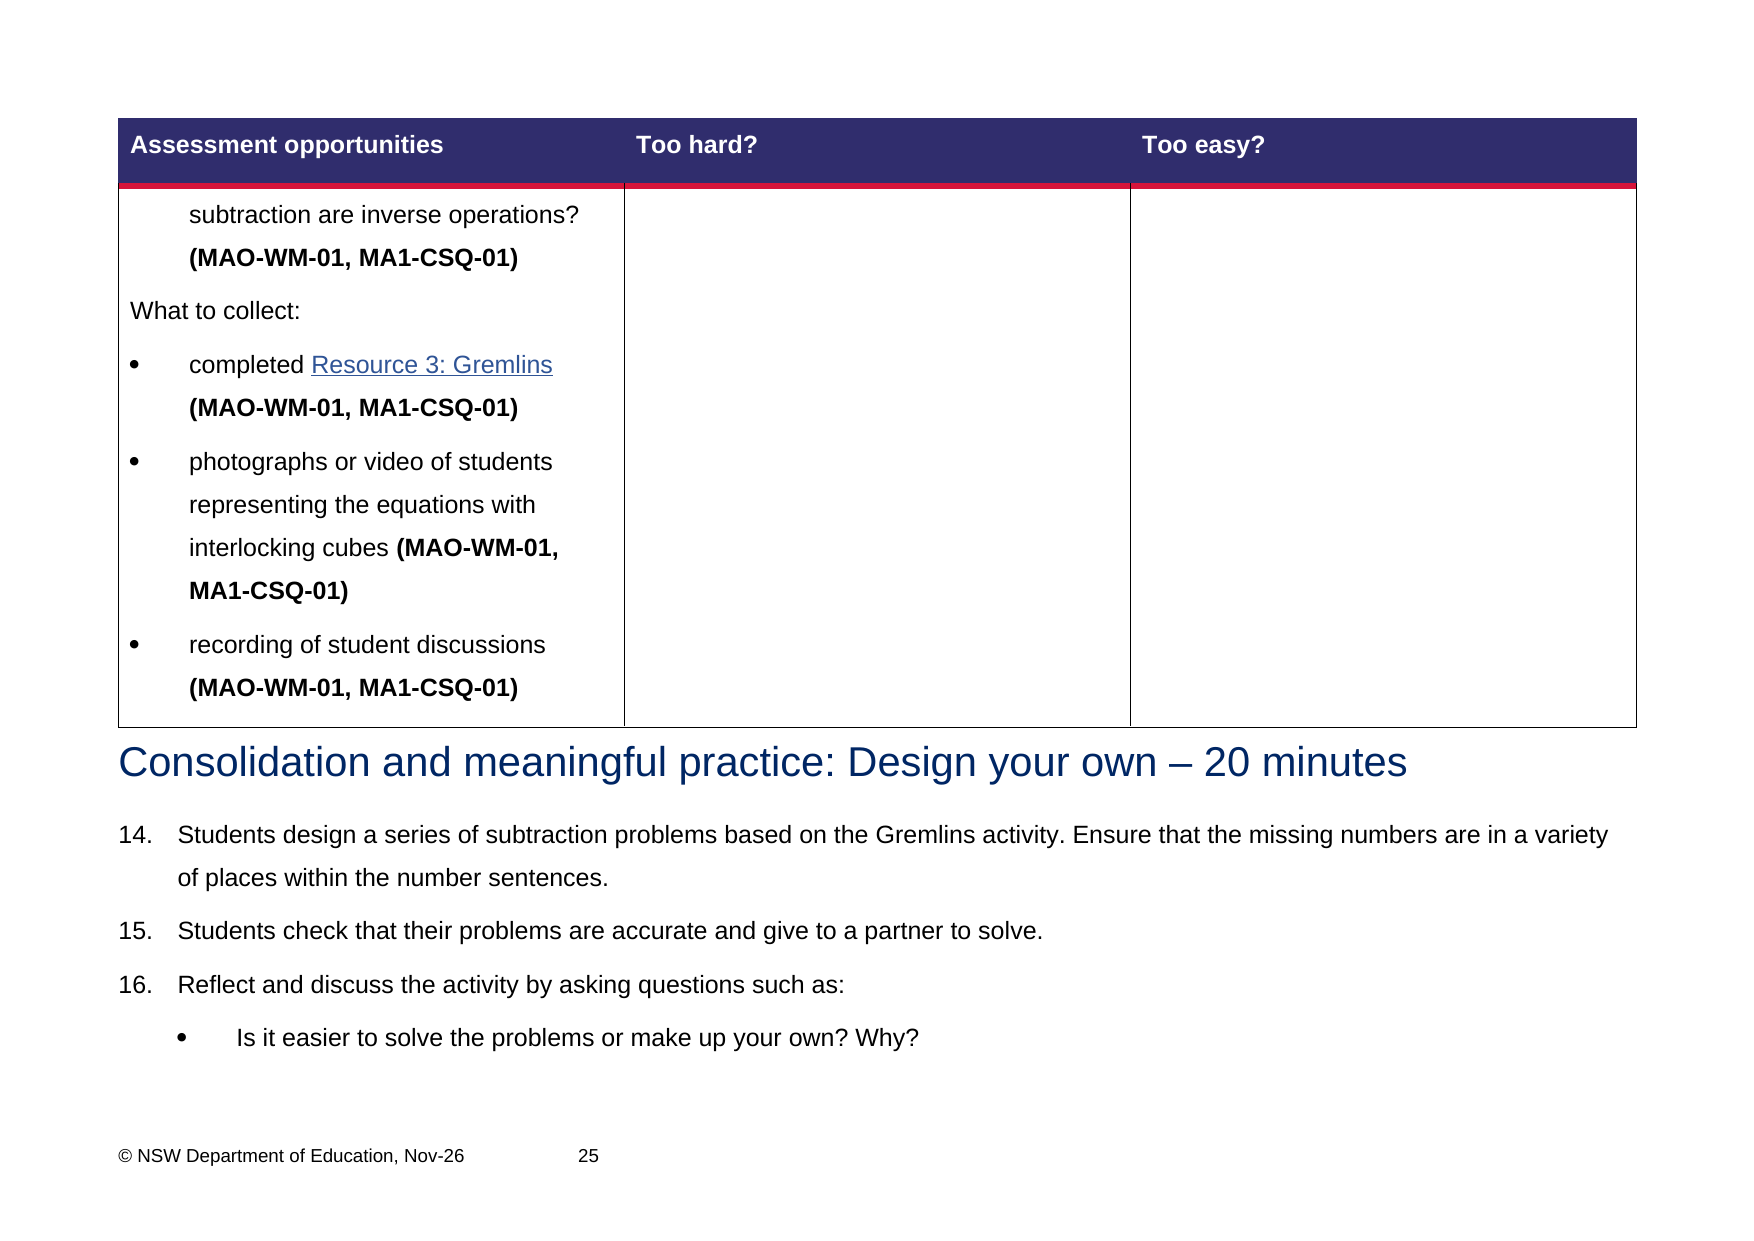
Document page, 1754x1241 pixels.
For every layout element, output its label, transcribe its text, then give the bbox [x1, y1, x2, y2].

subtitle Consolidation and meaningful practice: Design your own – 20 minutes [118, 737, 1636, 785]
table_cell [625, 189, 1130, 726]
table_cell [119, 189, 624, 726]
list Students check that their problems are accurate and give to a partner to solve. [118, 916, 1636, 945]
table_header Too easy? [1131, 119, 1636, 183]
list Students design a series of subtraction problems based on the Gremlins activity. Ensure that the missing numbers are in a variety of places within the number sentences. [118, 819, 1636, 891]
list Reflect and discuss the activity by asking questions such as: [118, 970, 1636, 998]
table_header Too hard? [625, 119, 1130, 183]
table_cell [1131, 189, 1636, 726]
list Is it easier to solve the problems or make up your own? Why? [177, 1023, 1636, 1052]
table_header Assessment opportunities [119, 119, 624, 183]
